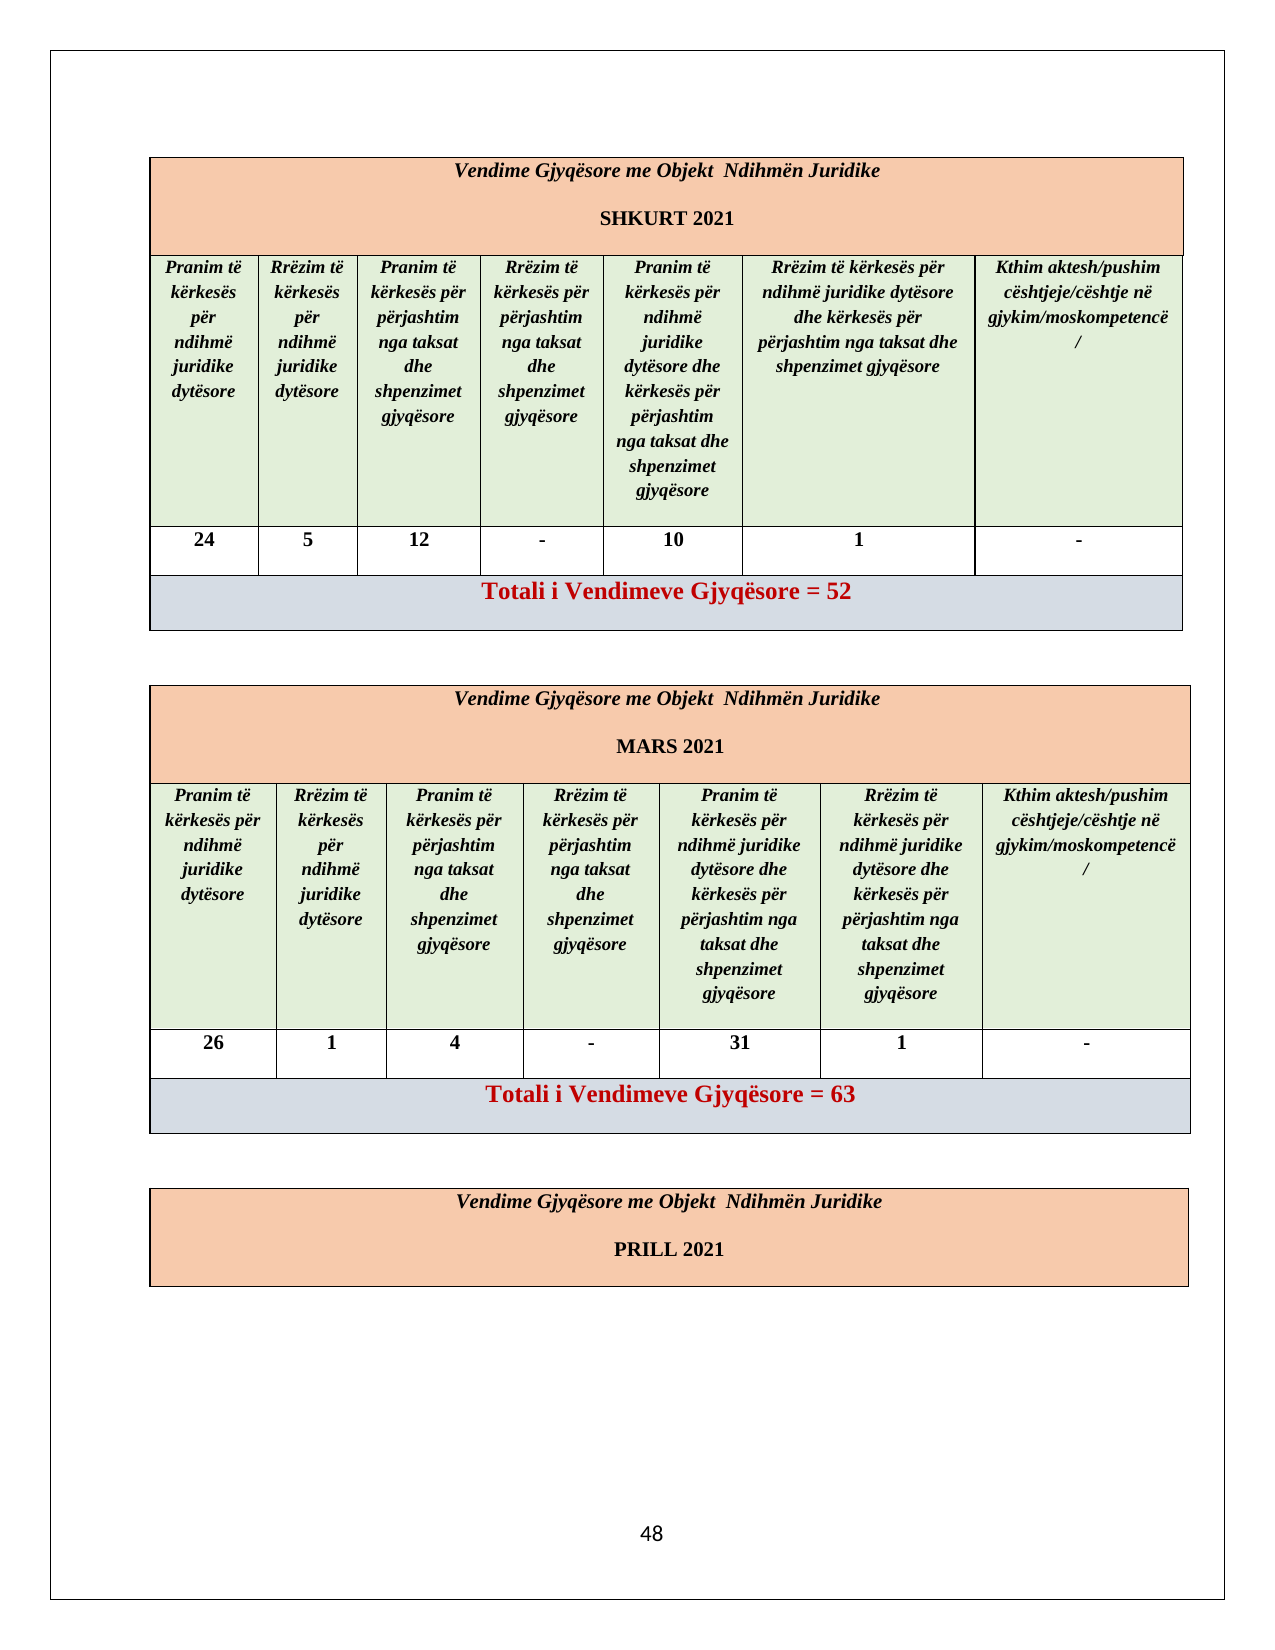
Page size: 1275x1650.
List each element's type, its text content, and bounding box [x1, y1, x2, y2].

table_cell 1 [277, 1030, 386, 1078]
table_cell 4 [387, 1030, 523, 1078]
table_cell Pranim të kërkesës për ndihmë juridike dytësore dhe kërkesës për përjashtim nga taksat dhe shpenzimet gjyqësore [604, 256, 742, 526]
table_cell - [976, 527, 1182, 575]
table_cell Rrëzim të kërkesës për përjashtim nga taksat dhe shpenzimet gjyqësore [481, 256, 603, 526]
table_cell 5 [259, 527, 357, 575]
table_cell - [524, 1030, 659, 1078]
table_cell Rrëzim të kërkesës për përjashtim nga taksat dhe shpenzimet gjyqësore [524, 784, 659, 1028]
table_cell 26 [151, 1030, 276, 1078]
table_cell 12 [358, 527, 480, 575]
table_cell - [481, 527, 603, 575]
table_cell Rrëzim të kërkesës për ndihmë juridike dytësore dhe kërkesës për përjashtim nga taksat dhe shpenzimet gjyqësore [821, 784, 982, 1028]
table_cell Pranim të kërkesës për ndihmë juridike dytësore [151, 784, 276, 1028]
table_cell Pranim të kërkesës për ndihmë juridike dytësore dhe kërkesës për përjashtim nga taksat dhe shpenzimet gjyqësore [660, 784, 820, 1028]
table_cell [151, 256, 258, 526]
table_cell Totali i Vendimeve Gjyqësore = 52 [151, 576, 1182, 630]
table_cell Pranim të kërkesës për përjashtim nga taksat dhe shpenzimet gjyqësore [387, 784, 523, 1028]
table_header Vendime Gjyqësore me Objekt Ndihmën Juridike SHKURT 2021 [151, 158, 1183, 255]
table_cell Rrëzim të kërkesës për ndihmë juridike dytësore dhe kërkesës për përjashtim nga taksat dhe shpenzimet gjyqësore [743, 256, 974, 526]
table_header Vendime Gjyqësore me Objekt Ndihmën Juridike MARS 2021 [151, 686, 1190, 783]
table_cell - [983, 1030, 1190, 1078]
table_cell 24 [151, 527, 258, 575]
table_cell 10 [604, 527, 742, 575]
table_cell Kthim aktesh/pushim cështjeje/cështje në gjykim/moskompetencë/ [983, 784, 1190, 1028]
table_cell Totali i Vendimeve Gjyqësore = 63 [151, 1079, 1190, 1133]
table_cell 1 [821, 1030, 982, 1078]
table_cell Kthim aktesh/pushim cështjeje/cështje në gjykim/moskompetencë/ [976, 256, 1182, 526]
table_cell 1 [743, 527, 974, 575]
table_header Vendime Gjyqësore me Objekt Ndihmën Juridike PRILL 2021 [151, 1189, 1188, 1286]
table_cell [259, 256, 357, 526]
table_cell 31 [660, 1030, 820, 1078]
table_cell Pranim të kërkesës për përjashtim nga taksat dhe shpenzimet gjyqësore [358, 256, 480, 526]
table_cell Rrëzim të kërkesës për ndihmë juridike dytësore [277, 784, 386, 1028]
